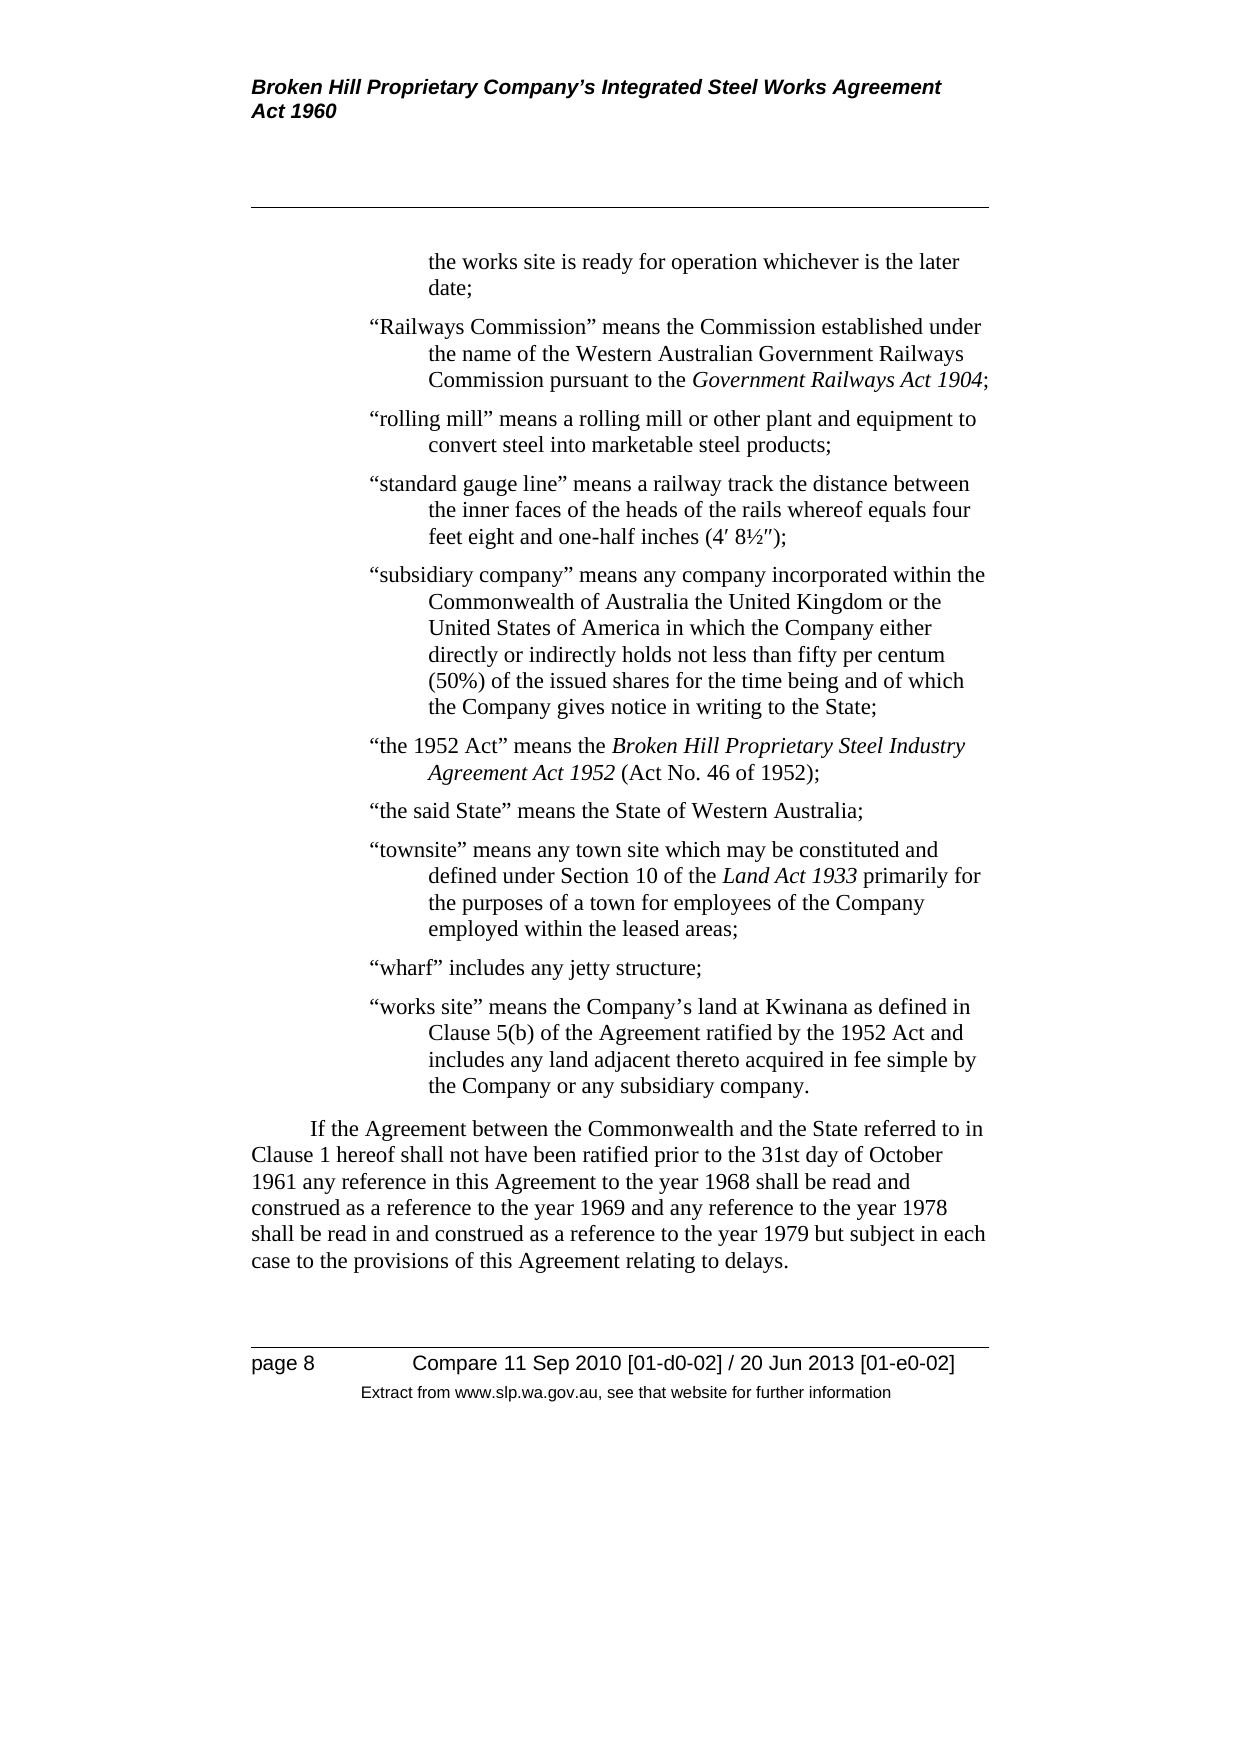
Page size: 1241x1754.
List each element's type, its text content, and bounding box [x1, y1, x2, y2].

text If the Agreement between the Commonwealth and the State referred to in Clause 1 hereof shall not have been ratified prior to the 31st day of October 1961 any reference in this Agreement to the year 1968 shall be read and construed as a reference to the year 1969 and any reference to the year 1978 shall be read in and construed as a reference to the year 1979 but subject in each case to the provisions of this Agreement relating to delays. [251, 1115, 989, 1273]
text “the 1952 Act” means the Broken Hill Proprietary Steel Industry Agreement Act 1952 (Act No. 46 of 1952); [251, 732, 989, 785]
text “subsidiary company” means any company incorporated within the Commonwealth of Australia the United Kingdom or the United States of America in which the Company either directly or indirectly holds not less than fifty per centum (50%) of the issued shares for the time being and of which the Company gives notice in writing to the State; [251, 562, 989, 720]
text “works site” means the Company’s land at Kwinana as defined in Clause 5(b) of the Agreement ratified by the 1952 Act and includes any land adjacent thereto acquired in fee simple by the Company or any subsidiary company. [251, 993, 989, 1098]
text “wharf” includes any jetty structure; [251, 954, 989, 981]
text “townsite” means any town site which may be constituted and defined under Section 10 of the Land Act 1933 primarily for the purposes of a town for employees of the Company employed within the leased areas; [251, 836, 989, 942]
text “the said State” means the State of Western Australia; [251, 797, 989, 824]
text “standard gauge line” means a railway track the distance between the inner faces of the heads of the rails whereof equals four feet eight and one-half inches (4′ 8½″); [251, 470, 989, 549]
text “rolling mill” means a rolling mill or other plant and equipment to convert steel into marketable steel products; [251, 405, 989, 457]
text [251, 248, 989, 301]
text “Railways Commission” means the Commission established under the name of the Western Australian Government Railways Commission pursuant to the Government Railways Act 1904; [251, 313, 989, 392]
